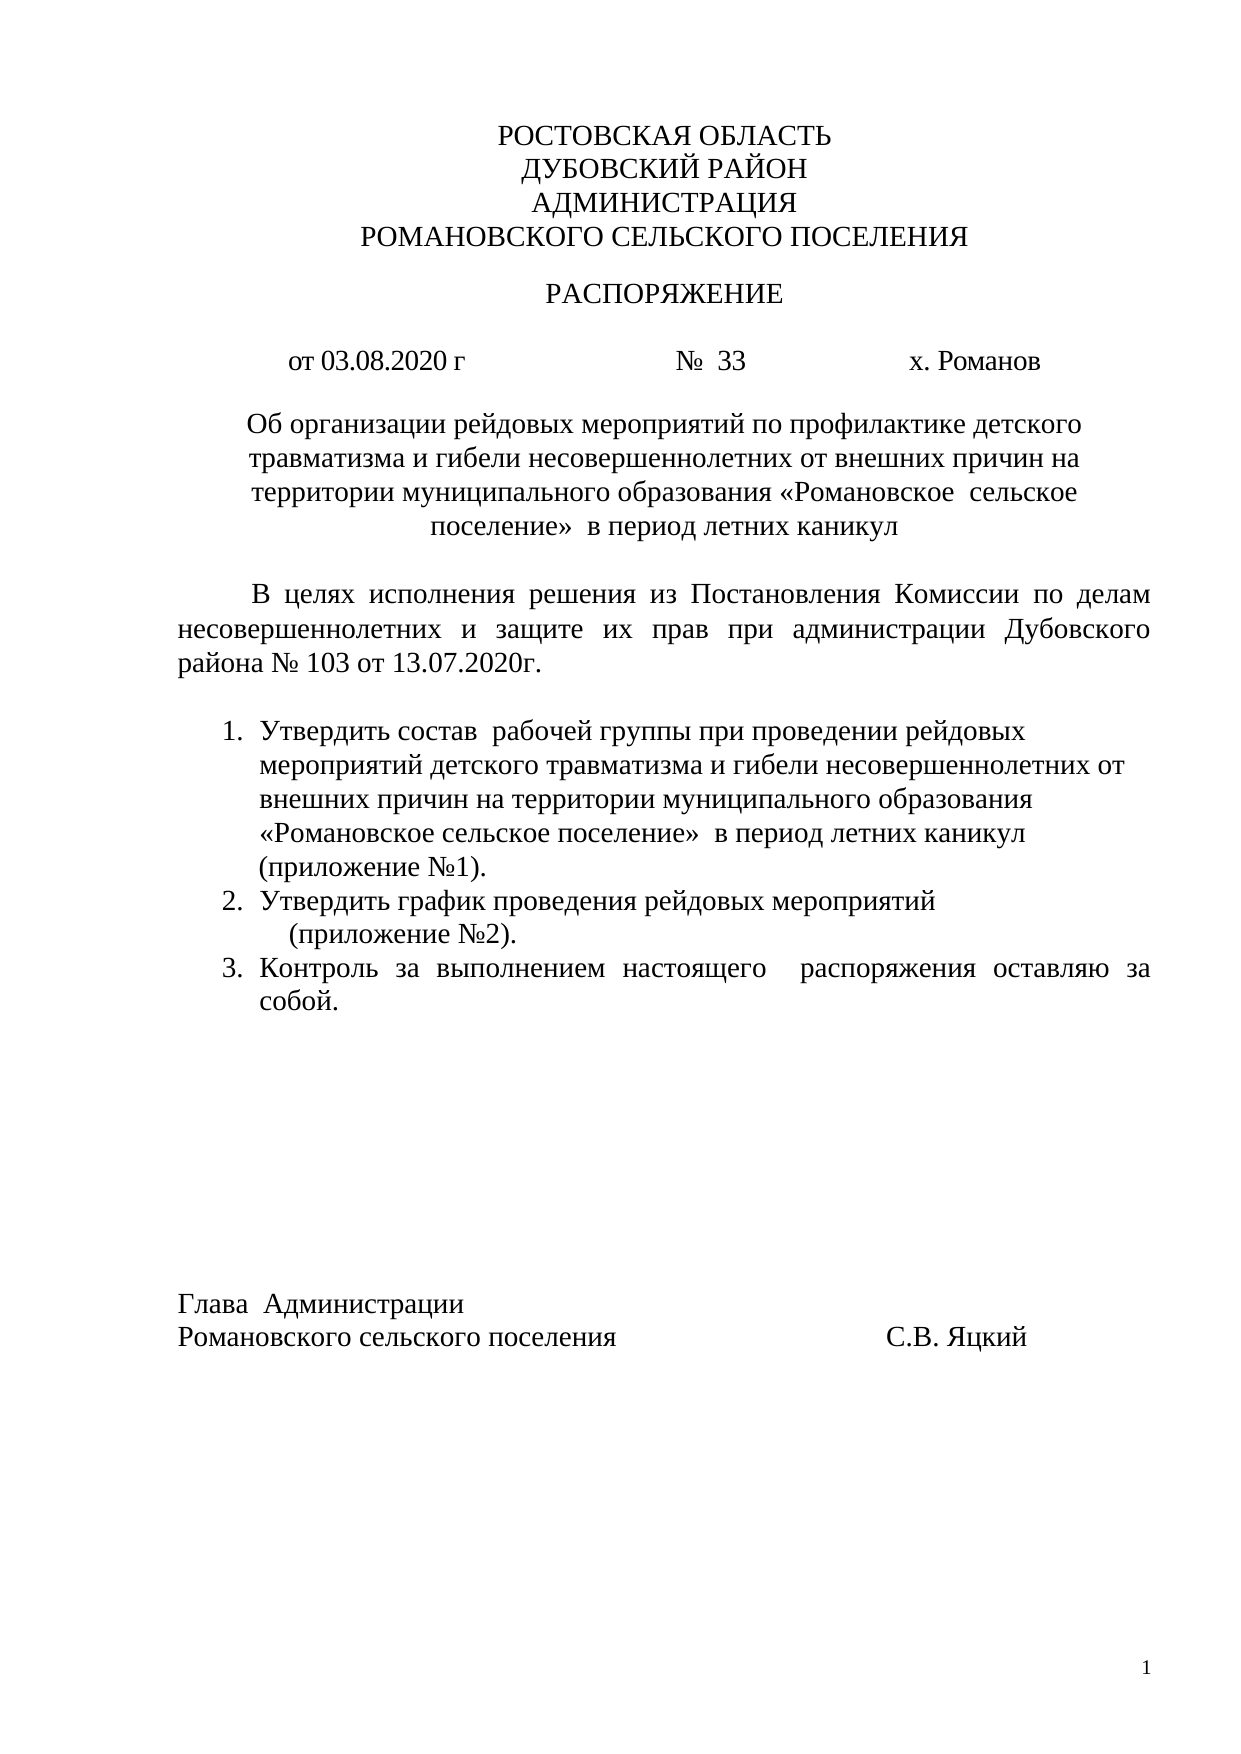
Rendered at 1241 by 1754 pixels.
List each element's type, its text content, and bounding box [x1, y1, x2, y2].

list Утвердить состав рабочей группы при проведении рейдовых мероприятий детского травматизма и гибели несовершеннолетних от внешних причин на территории муниципального образования «Романовское сельское поселение» в период летних каникул [222, 713, 1152, 849]
text Романовского сельского поселения С.В. Яцкий [177, 1319, 1152, 1353]
text от 03.08.2020 г № 33 х. Романов [177, 343, 1152, 377]
text Глава Администрации [177, 1286, 1152, 1319]
list Утвердить график проведения рейдовых мероприятий [222, 883, 1152, 916]
text РОСТОВСКАЯ ОБЛАСТЬ [177, 118, 1152, 152]
text (приложение №1). [251, 849, 1152, 883]
text ДУБОВСКИЙ РАЙОН [177, 152, 1152, 185]
text РОМАНОВСКОГО СЕЛЬСКОГО ПОСЕЛЕНИЯ [177, 219, 1152, 252]
text В целях исполнения решения из Постановления Комиссии по делам несовершеннолетних и защите их прав при администрации Дубовского района № 103 от 13.07.2020г. [177, 577, 1152, 678]
list Контроль за выполнением настоящего распоряжения оставляю за собой. [222, 950, 1152, 1017]
text (приложение №2). [288, 916, 1152, 950]
text РАСПОРЯЖЕНИЕ [177, 276, 1152, 310]
text АДМИНИСТРАЦИЯ [177, 185, 1152, 219]
text Об организации рейдовых мероприятий по профилактике детского травматизма и гибели несовершеннолетних от внешних причин на территории муниципального образования «Романовское сельское поселение» в период летних каникул [177, 406, 1152, 542]
